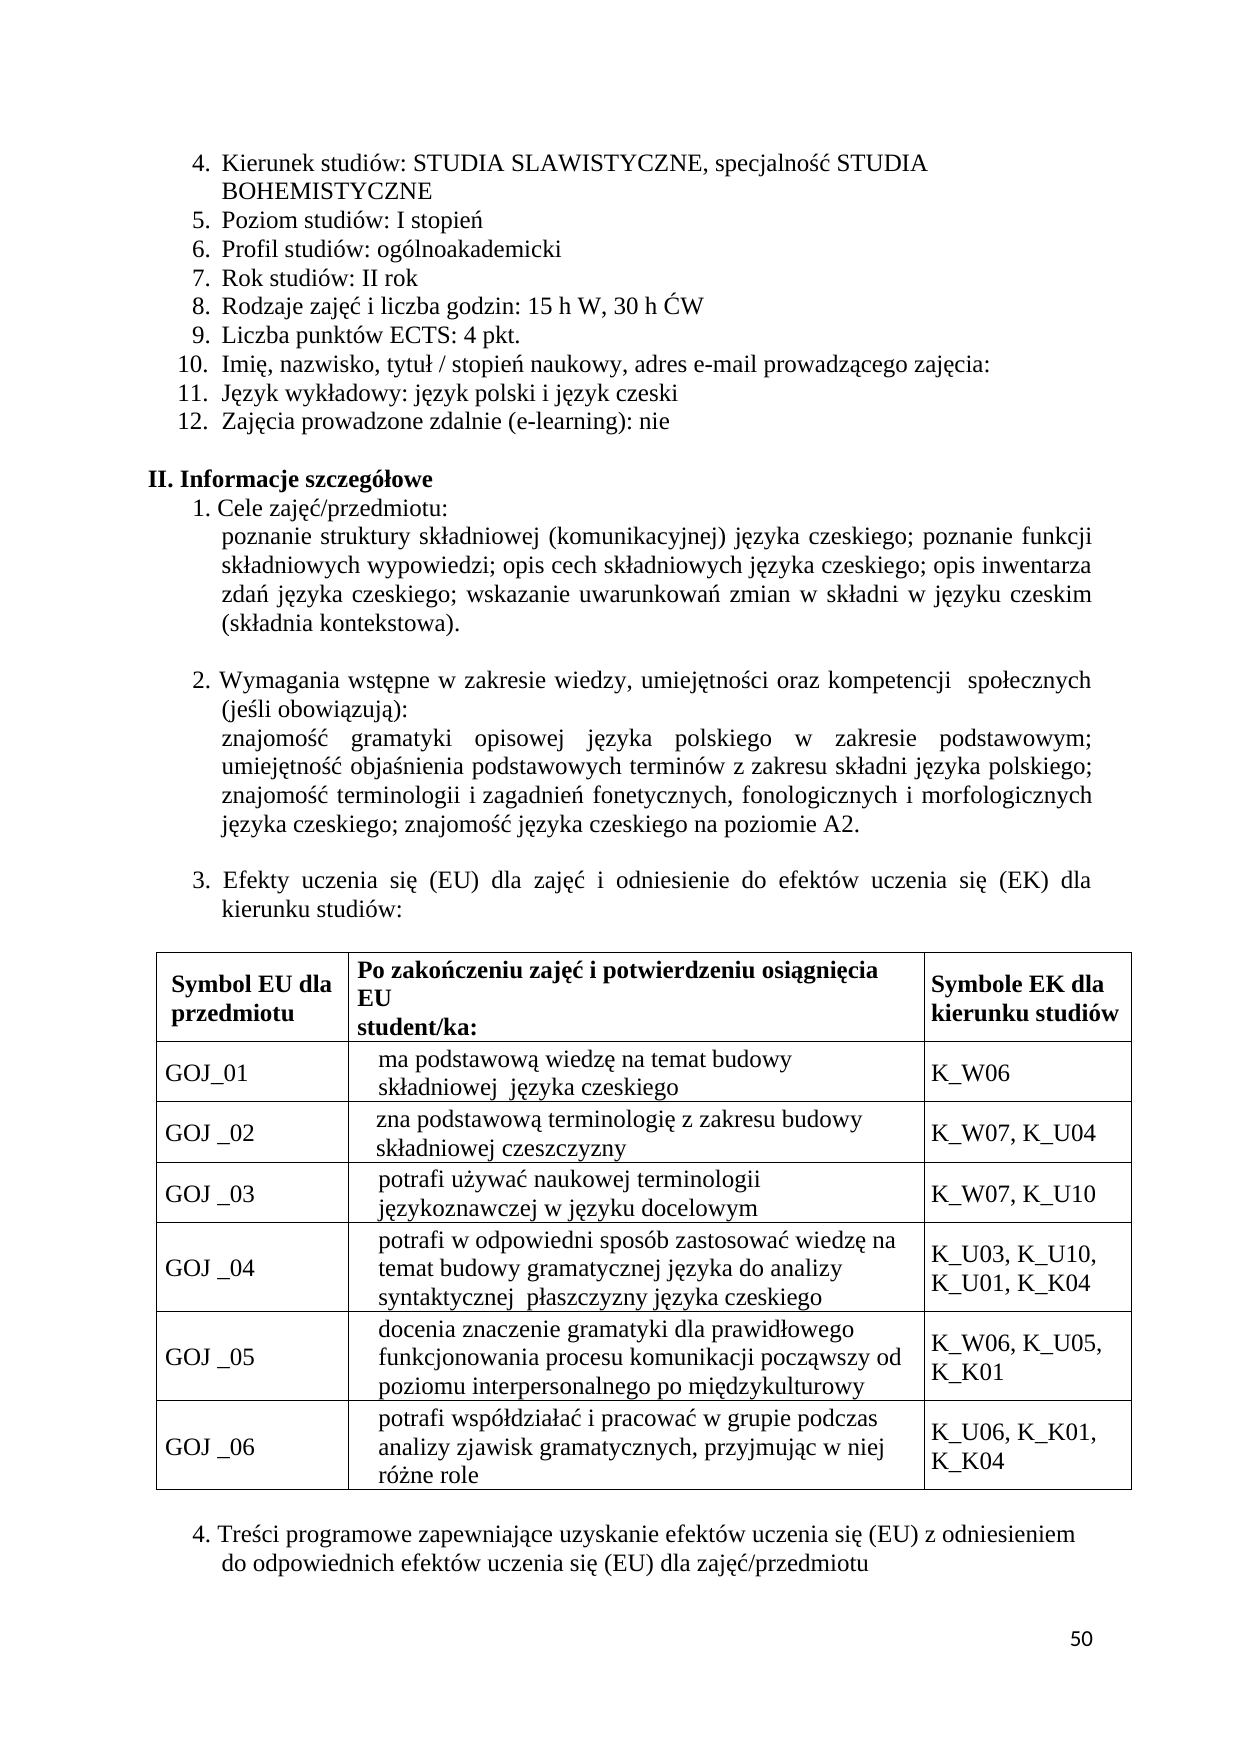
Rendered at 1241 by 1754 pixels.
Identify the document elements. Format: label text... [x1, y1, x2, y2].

list Język wykładowy: język polski i język czeski [177, 378, 1093, 406]
list Liczba punktów ECTS: 4 pkt. [192, 320, 1093, 349]
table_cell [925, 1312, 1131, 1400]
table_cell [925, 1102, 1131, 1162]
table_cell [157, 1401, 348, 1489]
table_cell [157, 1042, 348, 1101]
list Imię, nazwisko, tytuł / stopień naukowy, adres e-mail prowadzącego zajęcia: [177, 349, 1093, 378]
text 2. Wymagania wstępne w zakresie wiedzy, umiejętności oraz kompetencji społecznych (jeśli obowiązują): [192, 665, 1093, 723]
list Rodzaje zajęć i liczba godzin: 15 h W, 30 h ĆW [192, 291, 1093, 320]
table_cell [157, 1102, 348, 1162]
list Profil studiów: ogólnoakademicki [192, 234, 1093, 263]
text 1. Cele zajęć/przedmiotu: [192, 493, 1093, 521]
text znajomość gramatyki opisowej języka polskiego w zakresie podstawowym; umiejętność objaśnienia podstawowych terminów z zakresu składni języka polskiego; znajomość terminologii i zagadnień fonetycznych, fonologicznych i morfologicznych języka czeskiego; znajomość języka czeskiego na poziomie A2. [221, 723, 1093, 838]
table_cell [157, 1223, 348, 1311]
text poznanie struktury składniowej (komunikacyjnej) języka czeskiego; poznanie funkcji składniowych wypowiedzi; opis cech składniowych języka czeskiego; opis inwentarza zdań języka czeskiego; wskazanie uwarunkowań zmian w składni w języku czeskim (składnia kontekstowa). [221, 521, 1093, 636]
list Kierunek studiów: STUDIA SLAWISTYCZNE, specjalność STUDIA BOHEMISTYCZNE [192, 148, 1093, 205]
list Poziom studiów: I stopień [192, 205, 1093, 234]
list Rok studiów: II rok [192, 263, 1093, 291]
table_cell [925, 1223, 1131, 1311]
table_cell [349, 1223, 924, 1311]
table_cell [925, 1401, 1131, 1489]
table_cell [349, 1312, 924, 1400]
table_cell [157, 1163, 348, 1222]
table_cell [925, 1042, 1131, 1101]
text II. Informacje szczegółowe [148, 464, 1093, 493]
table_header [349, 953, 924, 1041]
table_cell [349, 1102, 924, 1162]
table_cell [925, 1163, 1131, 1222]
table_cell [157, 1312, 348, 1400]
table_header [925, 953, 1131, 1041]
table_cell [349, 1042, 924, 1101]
text 3. Efekty uczenia się (EU) dla zajęć i odniesienie do efektów uczenia się (EK) dla kierunku studiów: [192, 866, 1093, 923]
list Zajęcia prowadzone zdalnie (e-learning): nie [177, 406, 1093, 435]
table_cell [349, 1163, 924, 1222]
text 4. Treści programowe zapewniające uzyskanie efektów uczenia się (EU) z odniesieniem do odpowiednich efektów uczenia się (EU) dla zajęć/przedmiotu [192, 1519, 1093, 1576]
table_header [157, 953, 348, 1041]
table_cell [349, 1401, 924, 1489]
